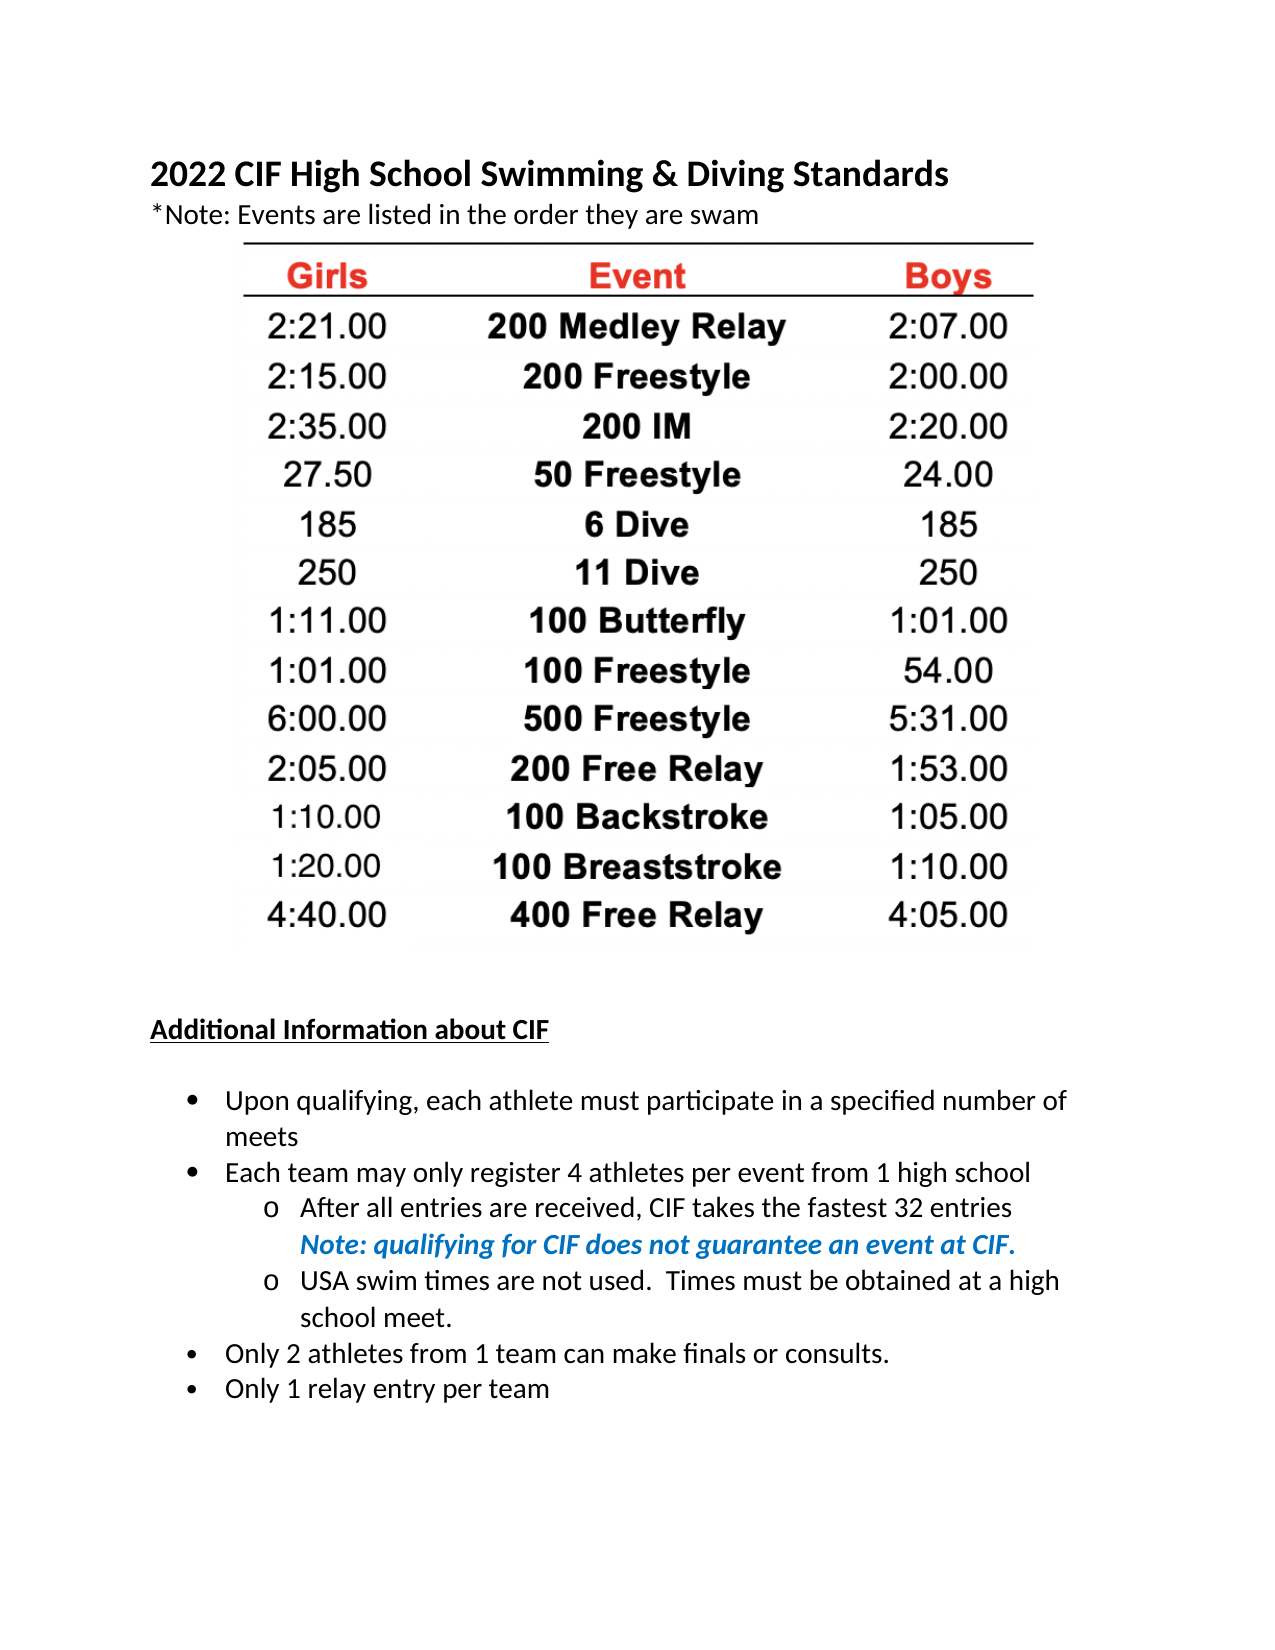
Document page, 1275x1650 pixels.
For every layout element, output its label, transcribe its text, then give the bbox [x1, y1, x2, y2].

list USA swim times are not used. Times must be obtained at a high school meet. [262, 1262, 1125, 1335]
list Each team may only register 4 athletes per event from 1 high school [187, 1154, 1125, 1189]
text Additional Information about CIF [150, 1011, 1125, 1047]
text *Note: Events are listed in the order they are swam [150, 196, 1125, 231]
list Upon qualifying, each athlete must participate in a specified number of meets [187, 1082, 1125, 1154]
text 2022 CIF High School Swimming & Diving Standards [150, 150, 1125, 196]
list Note: qualifying for CIF does not guarantee an event at CIF. [300, 1226, 1125, 1262]
list After all entries are received, CIF takes the fastest 32 entries [262, 1189, 1125, 1226]
list Only 2 athletes from 1 team can make finals or consults. [187, 1335, 1125, 1370]
list Only 1 relay entry per team [187, 1370, 1125, 1406]
picture [231, 231, 1044, 951]
